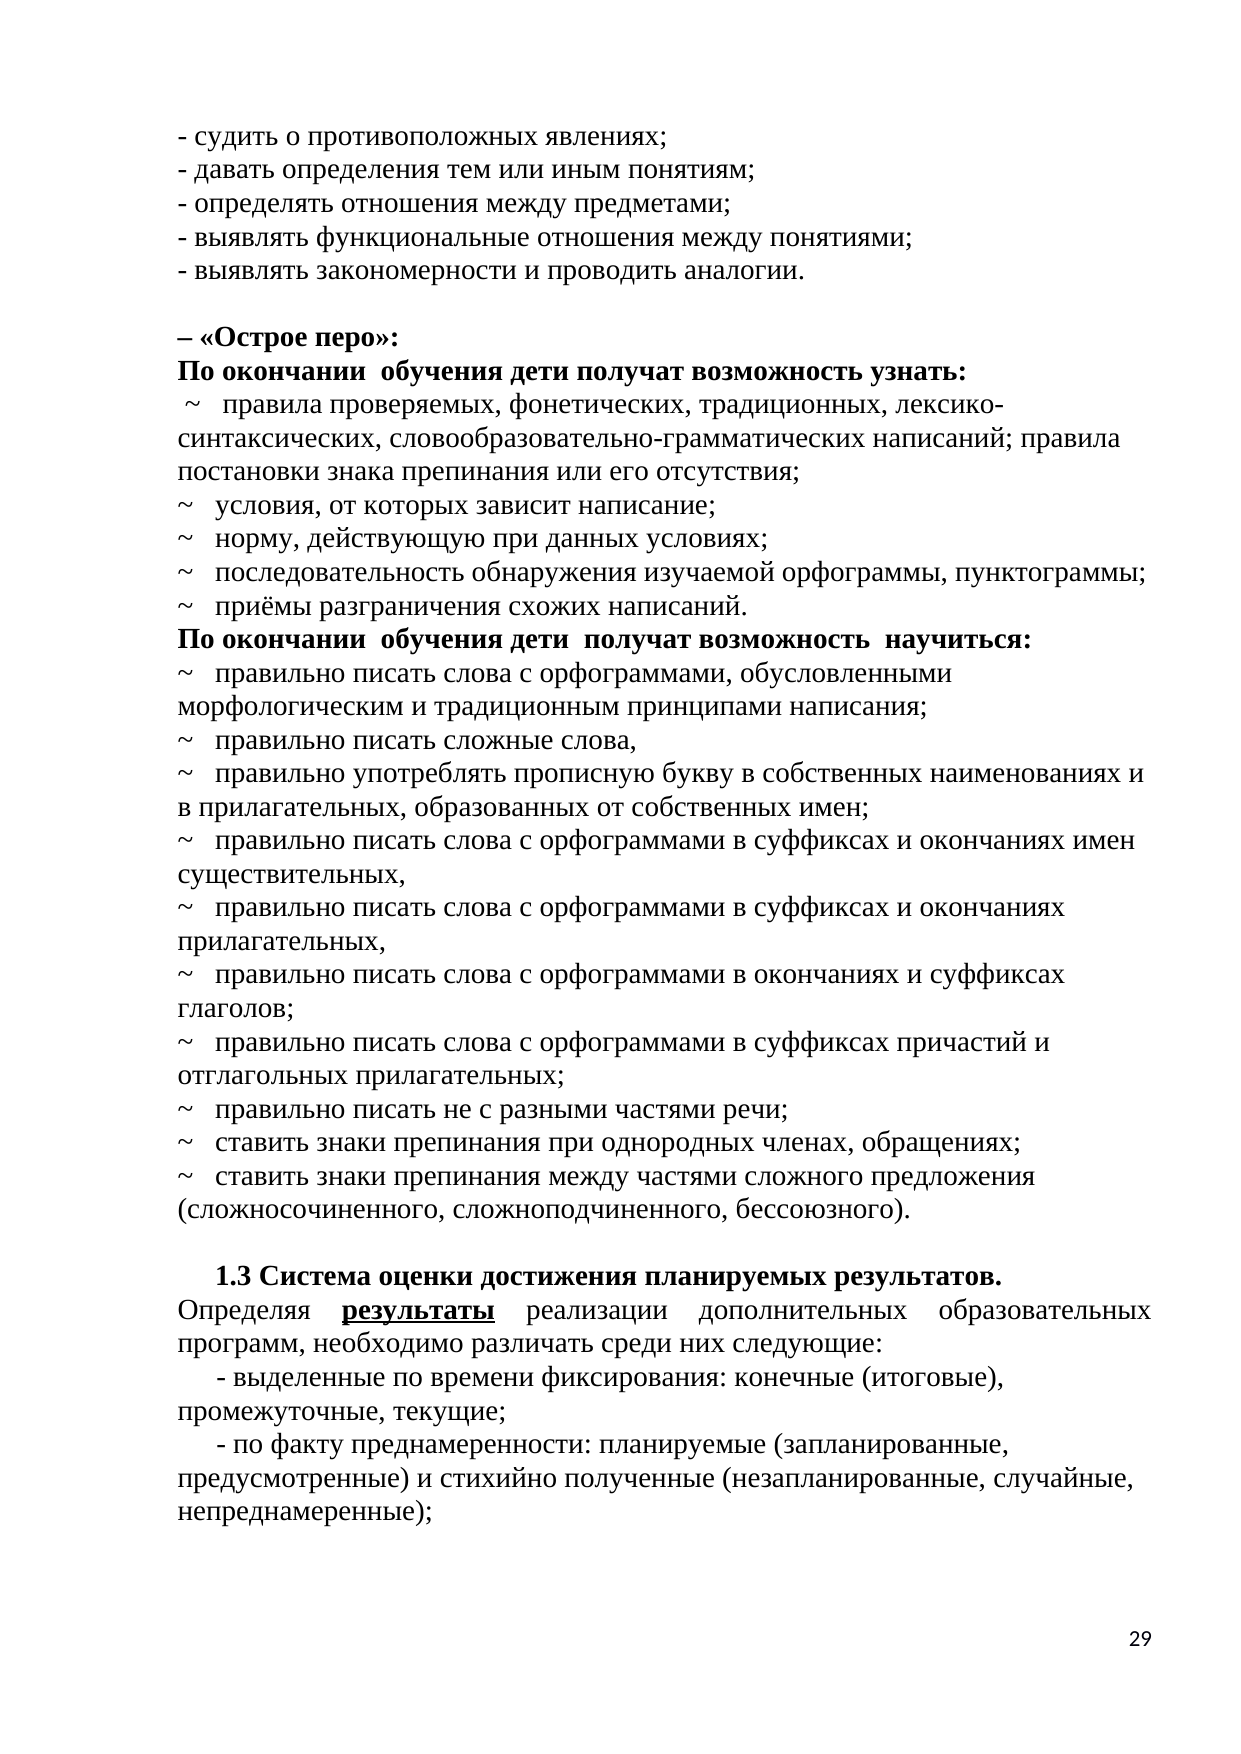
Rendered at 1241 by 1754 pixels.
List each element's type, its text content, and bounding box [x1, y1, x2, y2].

text - давать определения тем или иным понятиям; [177, 152, 1152, 185]
text - по факту преднамеренности: планируемые (запланированные, предусмотренные) и стихийно полученные (незапланированные, случайные, непреднамеренные); [177, 1426, 1152, 1527]
text - выделенные по времени фиксирования: конечные (итоговые), промежуточные, текущие; [177, 1359, 1152, 1426]
text – «Острое перо»: [177, 319, 1152, 353]
text ~ правильно употреблять прописную букву в собственных наименованиях и в прилагательных, образованных от собственных имен; [177, 755, 1152, 822]
text ~ последовательность обнаружения изучаемой орфограммы, пунктограммы; [177, 554, 1152, 588]
text По окончании обучения дети получат возможность научиться: [177, 621, 1152, 655]
text ~ правильно писать не с разными частями речи; [177, 1091, 1152, 1124]
text ~ правильно писать слова с орфограммами, обусловленными морфологическим и традиционным принципами написания; [177, 655, 1152, 722]
text ~ приёмы разграничения схожих написаний. [177, 588, 1152, 621]
text - выявлять функциональные отношения между понятиями; [177, 219, 1152, 252]
text Определяя результаты реализации дополнительных образовательных программ, необходимо различать среди них следующие: [177, 1292, 1152, 1359]
text ~ норму, действующую при данных условиях; [177, 521, 1152, 554]
text ~ правильно писать сложные слова, [177, 722, 1152, 755]
text По окончании обучения дети получат возможность узнать: [177, 353, 1152, 386]
text ~ правильно писать слова с орфограммами в суффиксах и окончаниях прилагательных, [177, 889, 1152, 957]
text ~ правильно писать слова с орфограммами в суффиксах и окончаниях имен существительных, [177, 822, 1152, 889]
text ~ правильно писать слова с орфограммами в окончаниях и суффиксах глаголов; [177, 957, 1152, 1024]
text - судить о противоположных явлениях; [177, 118, 1152, 152]
text ~ условия, от которых зависит написание; [177, 487, 1152, 521]
text - определять отношения между предметами; [177, 185, 1152, 219]
list 1.3 Система оценки достижения планируемых результатов. [177, 1258, 1152, 1292]
text ~ правильно писать слова с орфограммами в суффиксах причастий и отглагольных прилагательных; [177, 1024, 1152, 1091]
text ~ ставить знаки препинания между частями сложного предложения (сложносочиненного, сложноподчиненного, бессоюзного). [177, 1158, 1152, 1225]
text ~ правила проверяемых, фонетических, традиционных, лексико-синтаксических, словообразовательно-грамматических написаний; правила постановки знака препинания или его отсутствия; [177, 386, 1152, 487]
text ~ ставить знаки препинания при однородных членах, обращениях; [177, 1124, 1152, 1158]
text - выявлять закономерности и проводить аналогии. [177, 252, 1152, 286]
